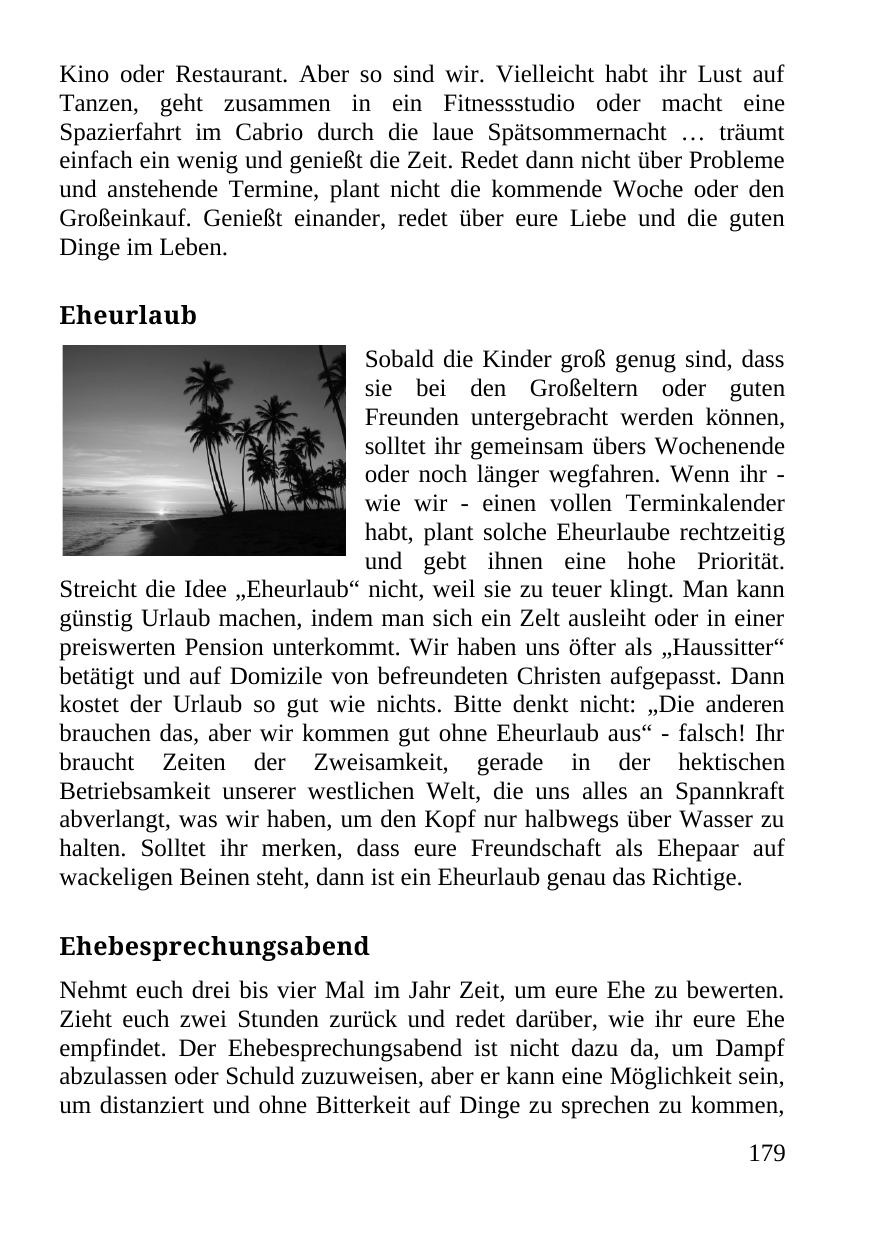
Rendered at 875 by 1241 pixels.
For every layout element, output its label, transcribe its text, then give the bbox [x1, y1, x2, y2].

subtitle Ehebesprechungsabend [59, 928, 785, 962]
text Sobald die Kinder groß genug sind, dass sie bei den Großeltern oder guten Freunden untergebracht werden können, solltet ihr gemeinsam übers Wochenende oder noch länger wegfahren. Wenn ihr - wie wir - einen vollen Terminkalender habt, plant solche Eheurlaube rechtzeitig und gebt ihnen eine hohe Priorität. Streicht die Idee „Eheurlaub“ nicht, weil sie zu teuer klingt. Man kann günstig Urlaub machen, indem man sich ein Zelt ausleiht oder in einer preiswerten Pension unterkommt. Wir haben uns öfter als „Haussitter“ betätigt und auf Domizile von befreundeten Christen aufgepasst. Dann kostet der Urlaub so gut wie nichts. Bitte denkt nicht: „Die anderen brauchen das, aber wir kommen gut ohne Eheurlaub aus“ - falsch! Ihr braucht Zeiten der Zweisamkeit, gerade in der hektischen Betriebsamkeit unserer westlichen Welt, die uns alles an Spannkraft abverlangt, was wir haben, um den Kopf nur halbwegs über Wasser zu halten. Solltet ihr merken, dass eure Freundschaft als Ehepaar auf wackeligen Beinen steht, dann ist ein Eheurlaub genau das Richtige. [59, 344, 785, 891]
subtitle Eheurlaub [59, 298, 785, 332]
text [59, 975, 785, 1119]
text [59, 59, 785, 260]
